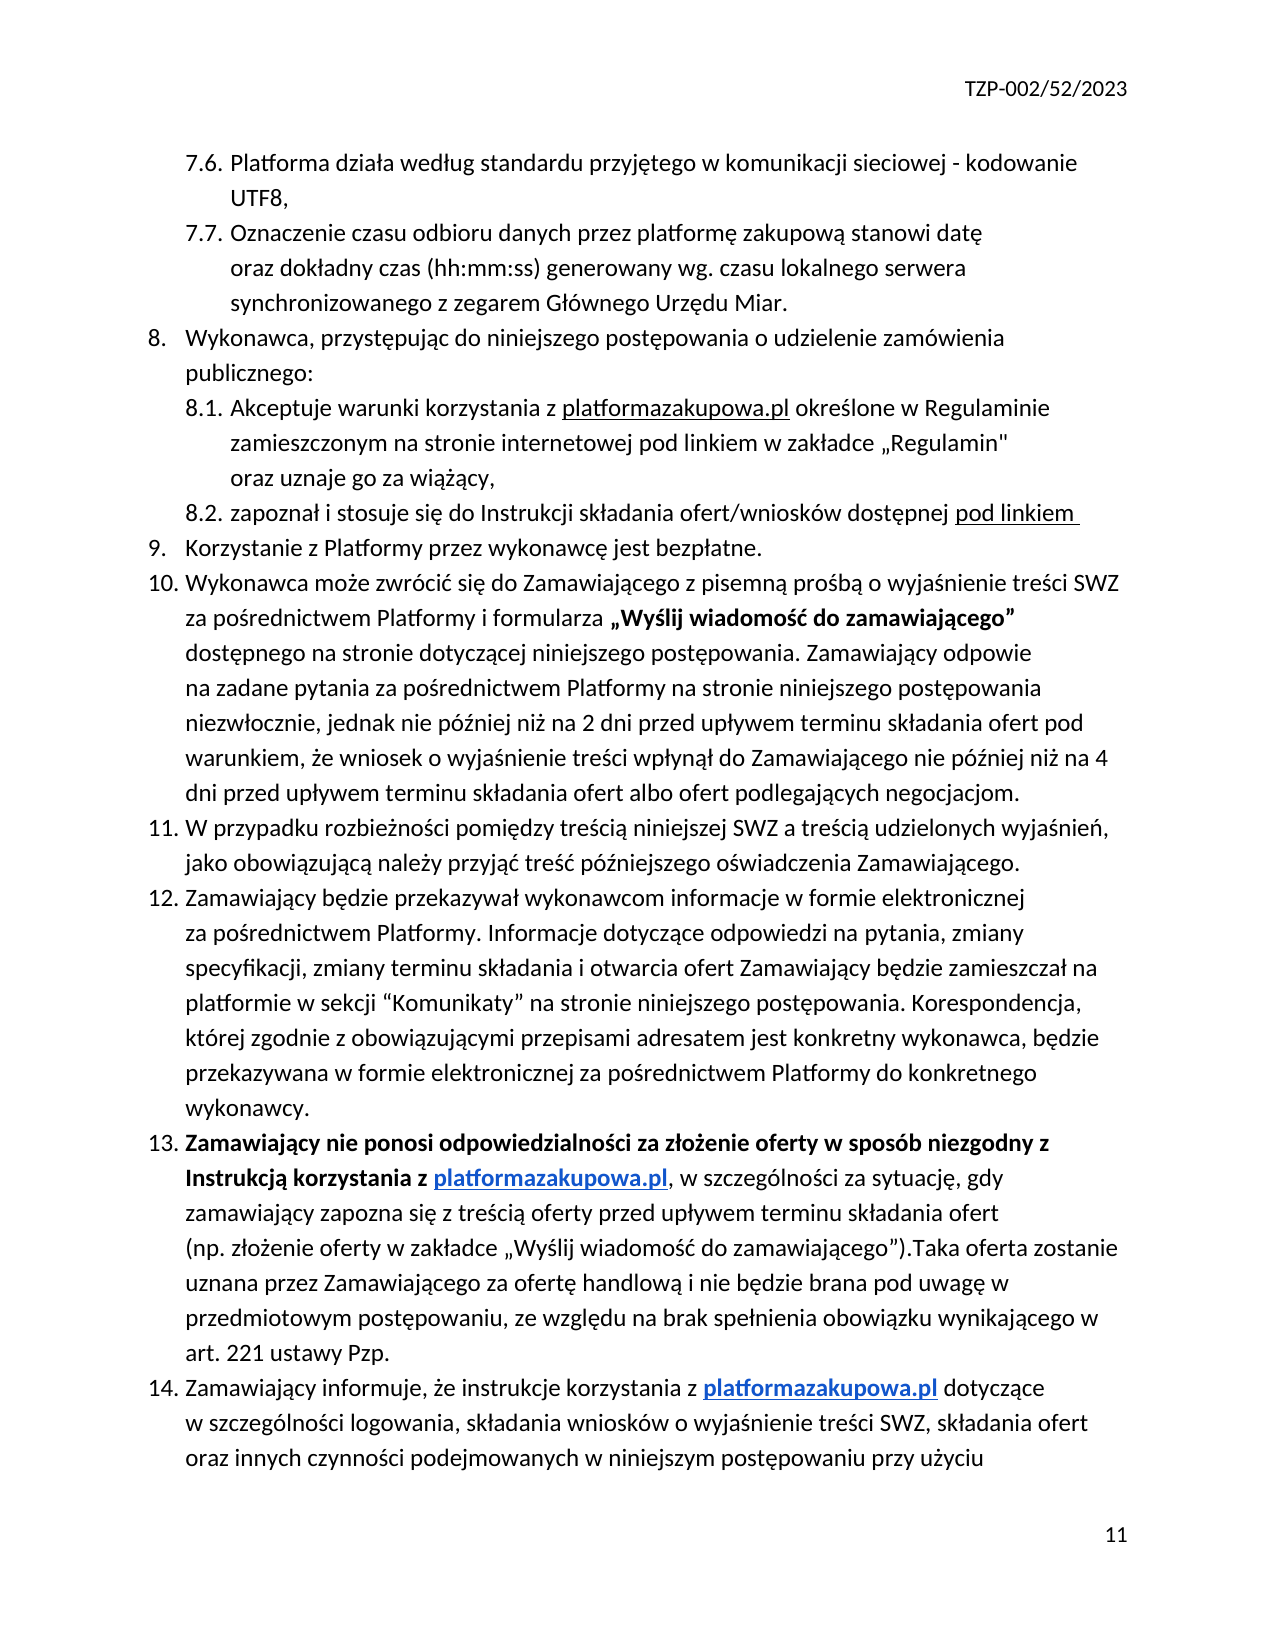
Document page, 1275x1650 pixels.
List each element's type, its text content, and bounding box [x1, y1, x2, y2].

list W przypadku rozbieżności pomiędzy treścią niniejszej SWZ a treścią udzielonych wyjaśnień, jako obowiązującą należy przyjąć treść późniejszego oświadczenia Zamawiającego. [148, 813, 1127, 878]
list zapoznał i stosuje się do Instrukcji składania ofert/wniosków dostępnej pod linkiem [185, 498, 1127, 528]
list Oznaczenie czasu odbioru danych przez platformę zakupową stanowi datę oraz dokładny czas (hh:mm:ss) generowany wg. czasu lokalnego serwera synchronizowanego z zegarem Głównego Urzędu Miar. [185, 218, 1127, 318]
list Akceptuje warunki korzystania z platformazakupowa.pl określone w Regulaminie zamieszczonym na stronie internetowej pod linkiem w zakładce „Regulamin" oraz uznaje go za wiążący, [185, 393, 1127, 493]
list Wykonawca może zwrócić się do Zamawiającego z pisemną prośbą o wyjaśnienie treści SWZ za pośrednictwem Platformy i formularza „Wyślij wiadomość do zamawiającego” dostępnego na stronie dotyczącej niniejszego postępowania. Zamawiający odpowie na zadane pytania za pośrednictwem Platformy na stronie niniejszego postępowania niezwłocznie, jednak nie później niż na 2 dni przed upływem terminu składania ofert pod warunkiem, że wniosek o wyjaśnienie treści wpłynął do Zamawiającego nie później niż na 4 dni przed upływem terminu składania ofert albo ofert podlegających negocjacjom. [148, 568, 1127, 808]
list Zamawiający nie ponosi odpowiedzialności za złożenie oferty w sposób niezgodny z Instrukcją korzystania z platformazakupowa.pl, w szczególności za sytuację, gdy zamawiający zapozna się z treścią oferty przed upływem terminu składania ofert (np. złożenie oferty w zakładce „Wyślij wiadomość do zamawiającego”).Taka oferta zostanie uznana przez Zamawiającego za ofertę handlową i nie będzie brana pod uwagę w przedmiotowym postępowaniu, ze względu na brak spełnienia obowiązku wynikającego w art. 221 ustawy Pzp. [148, 1128, 1127, 1368]
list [148, 1373, 1127, 1473]
list Wykonawca, przystępując do niniejszego postępowania o udzielenie zamówienia publicznego: [148, 323, 1127, 388]
list Korzystanie z Platformy przez wykonawcę jest bezpłatne. [148, 533, 1127, 563]
list Zamawiający będzie przekazywał wykonawcom informacje w formie elektronicznej za pośrednictwem Platformy. Informacje dotyczące odpowiedzi na pytania, zmiany specyfikacji, zmiany terminu składania i otwarcia ofert Zamawiający będzie zamieszczał na platformie w sekcji “Komunikaty” na stronie niniejszego postępowania. Korespondencja, której zgodnie z obowiązującymi przepisami adresatem jest konkretny wykonawca, będzie przekazywana w formie elektronicznej za pośrednictwem Platformy do konkretnego wykonawcy. [148, 883, 1127, 1123]
list Platforma działa według standardu przyjętego w komunikacji sieciowej - kodowanie UTF8, [185, 148, 1127, 213]
